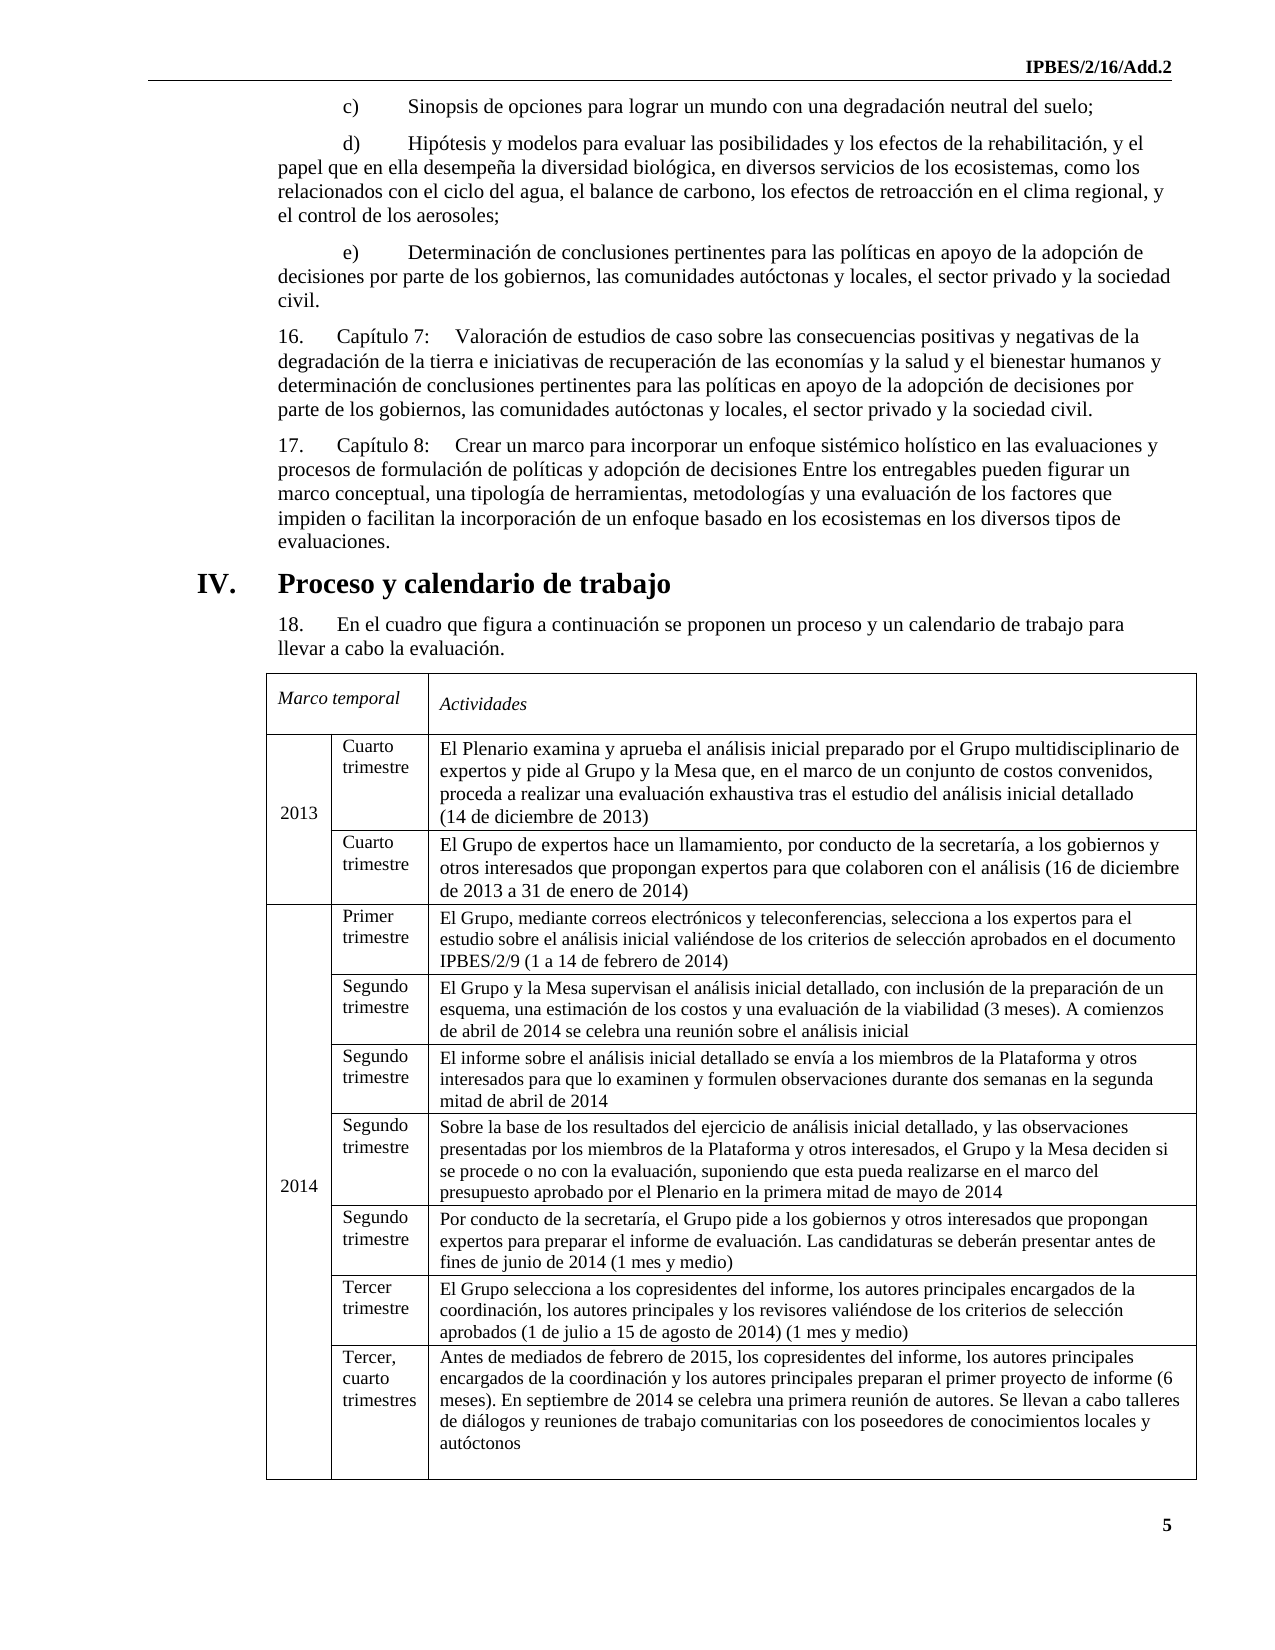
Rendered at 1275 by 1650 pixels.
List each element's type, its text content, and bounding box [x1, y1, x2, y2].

table_cell Segundo trimestre [332, 975, 428, 1043]
table_cell Tercer, cuarto trimestres [332, 1346, 428, 1478]
text En el cuadro que figura a continuación se proponen un proceso y un calendario de trabajo para llevar a cabo la evaluación. [278, 612, 1172, 660]
table_cell 2014 [267, 905, 331, 1478]
table_cell Antes de mediados de febrero de 2015, los copresidentes del informe, los autores principales encargados de la coordinación y los autores principales preparan el primer proyecto de informe (6 meses). En septiembre de 2014 se celebra una primera reunión de autores. Se llevan a cabo talleres de diálogos y reuniones de trabajo comunitarias con los poseedores de conocimientos locales y autóctonos [429, 1346, 1196, 1478]
list Determinación de conclusiones pertinentes para las políticas en apoyo de la adopción de decisiones por parte de los gobiernos, las comunidades autóctonas y locales, el sector privado y la sociedad civil. [278, 240, 1172, 312]
table_header Marco temporal [267, 674, 428, 733]
table_cell Cuarto trimestre [332, 831, 428, 904]
text IV. Proceso y calendario de trabajo [148, 566, 1142, 599]
table_cell Cuarto trimestre [332, 735, 428, 830]
table_cell El Grupo y la Mesa supervisan el análisis inicial detallado, con inclusión de la preparación de un esquema, una estimación de los costos y una evaluación de la viabilidad (3 meses). A comienzos de abril de 2014 se celebra una reunión sobre el análisis inicial [429, 975, 1196, 1043]
text Capítulo 7: Valoración de estudios de caso sobre las consecuencias positivas y negativas de la degradación de la tierra e iniciativas de recuperación de las economías y la salud y el bienestar humanos y determinación de conclusiones pertinentes para las políticas en apoyo de la adopción de decisiones por parte de los gobiernos, las comunidades autóctonas y locales, el sector privado y la sociedad civil. [278, 324, 1172, 421]
table_cell Tercer trimestre [332, 1276, 428, 1344]
table_cell El Grupo de expertos hace un llamamiento, por conducto de la secretaría, a los gobiernos y otros interesados que propongan expertos para que colaboren con el análisis (16 de diciembre de 2013 a 31 de enero de 2014) [429, 831, 1196, 904]
text Capítulo 8: Crear un marco para incorporar un enfoque sistémico holístico en las evaluaciones y procesos de formulación de políticas y adopción de decisiones Entre los entregables pueden figurar un marco conceptual, una tipología de herramientas, metodologías y una evaluación de los factores que impiden o facilitan la incorporación de un enfoque basado en los ecosistemas en los diversos tipos de evaluaciones. [278, 433, 1172, 553]
table_header Actividades [429, 674, 1196, 733]
table_cell Segundo trimestre [332, 1114, 428, 1205]
table_cell El informe sobre el análisis inicial detallado se envía a los miembros de la Plataforma y otros interesados para que lo examinen y formulen observaciones durante dos semanas en la segunda mitad de abril de 2014 [429, 1045, 1196, 1113]
table_cell Por conducto de la secretaría, el Grupo pide a los gobiernos y otros interesados que propongan expertos para preparar el informe de evaluación. Las candidaturas se deberán presentar antes de fines de junio de 2014 (1 mes y medio) [429, 1206, 1196, 1275]
table_cell El Grupo selecciona a los copresidentes del informe, los autores principales encargados de la coordinación, los autores principales y los revisores valiéndose de los criterios de selección aprobados (1 de julio a 15 de agosto de 2014) (1 mes y medio) [429, 1276, 1196, 1344]
table_cell 2013 [267, 735, 331, 904]
table_cell Primer trimestre [332, 905, 428, 973]
list Hipótesis y modelos para evaluar las posibilidades y los efectos de la rehabilitación, y el papel que en ella desempeña la diversidad biológica, en diversos servicios de los ecosistemas, como los relacionados con el ciclo del agua, el balance de carbono, los efectos de retroacción en el clima regional, y el control de los aerosoles; [278, 131, 1172, 227]
table_cell El Grupo, mediante correos electrónicos y teleconferencias, selecciona a los expertos para el estudio sobre el análisis inicial valiéndose de los criterios de selección aprobados en el documento IPBES/2/9 (1 a 14 de febrero de 2014) [429, 905, 1196, 973]
table_cell Segundo trimestre [332, 1045, 428, 1113]
table_cell Sobre la base de los resultados del ejercicio de análisis inicial detallado, y las observaciones presentadas por los miembros de la Plataforma y otros interesados, el Grupo y la Mesa deciden si se procede o no con la evaluación, suponiendo que esta pueda realizarse en el marco del presupuesto aprobado por el Plenario en la primera mitad de mayo de 2014 [429, 1114, 1196, 1205]
table_cell El Plenario examina y aprueba el análisis inicial preparado por el Grupo multidisciplinario de expertos y pide al Grupo y la Mesa que, en el marco de un conjunto de costos convenidos, proceda a realizar una evaluación exhaustiva tras el estudio del análisis inicial detallado (14 de diciembre de 2013) [429, 735, 1196, 830]
table_cell Segundo trimestre [332, 1206, 428, 1275]
list Sinopsis de opciones para lograr un mundo con una degradación neutral del suelo; [278, 94, 1172, 118]
